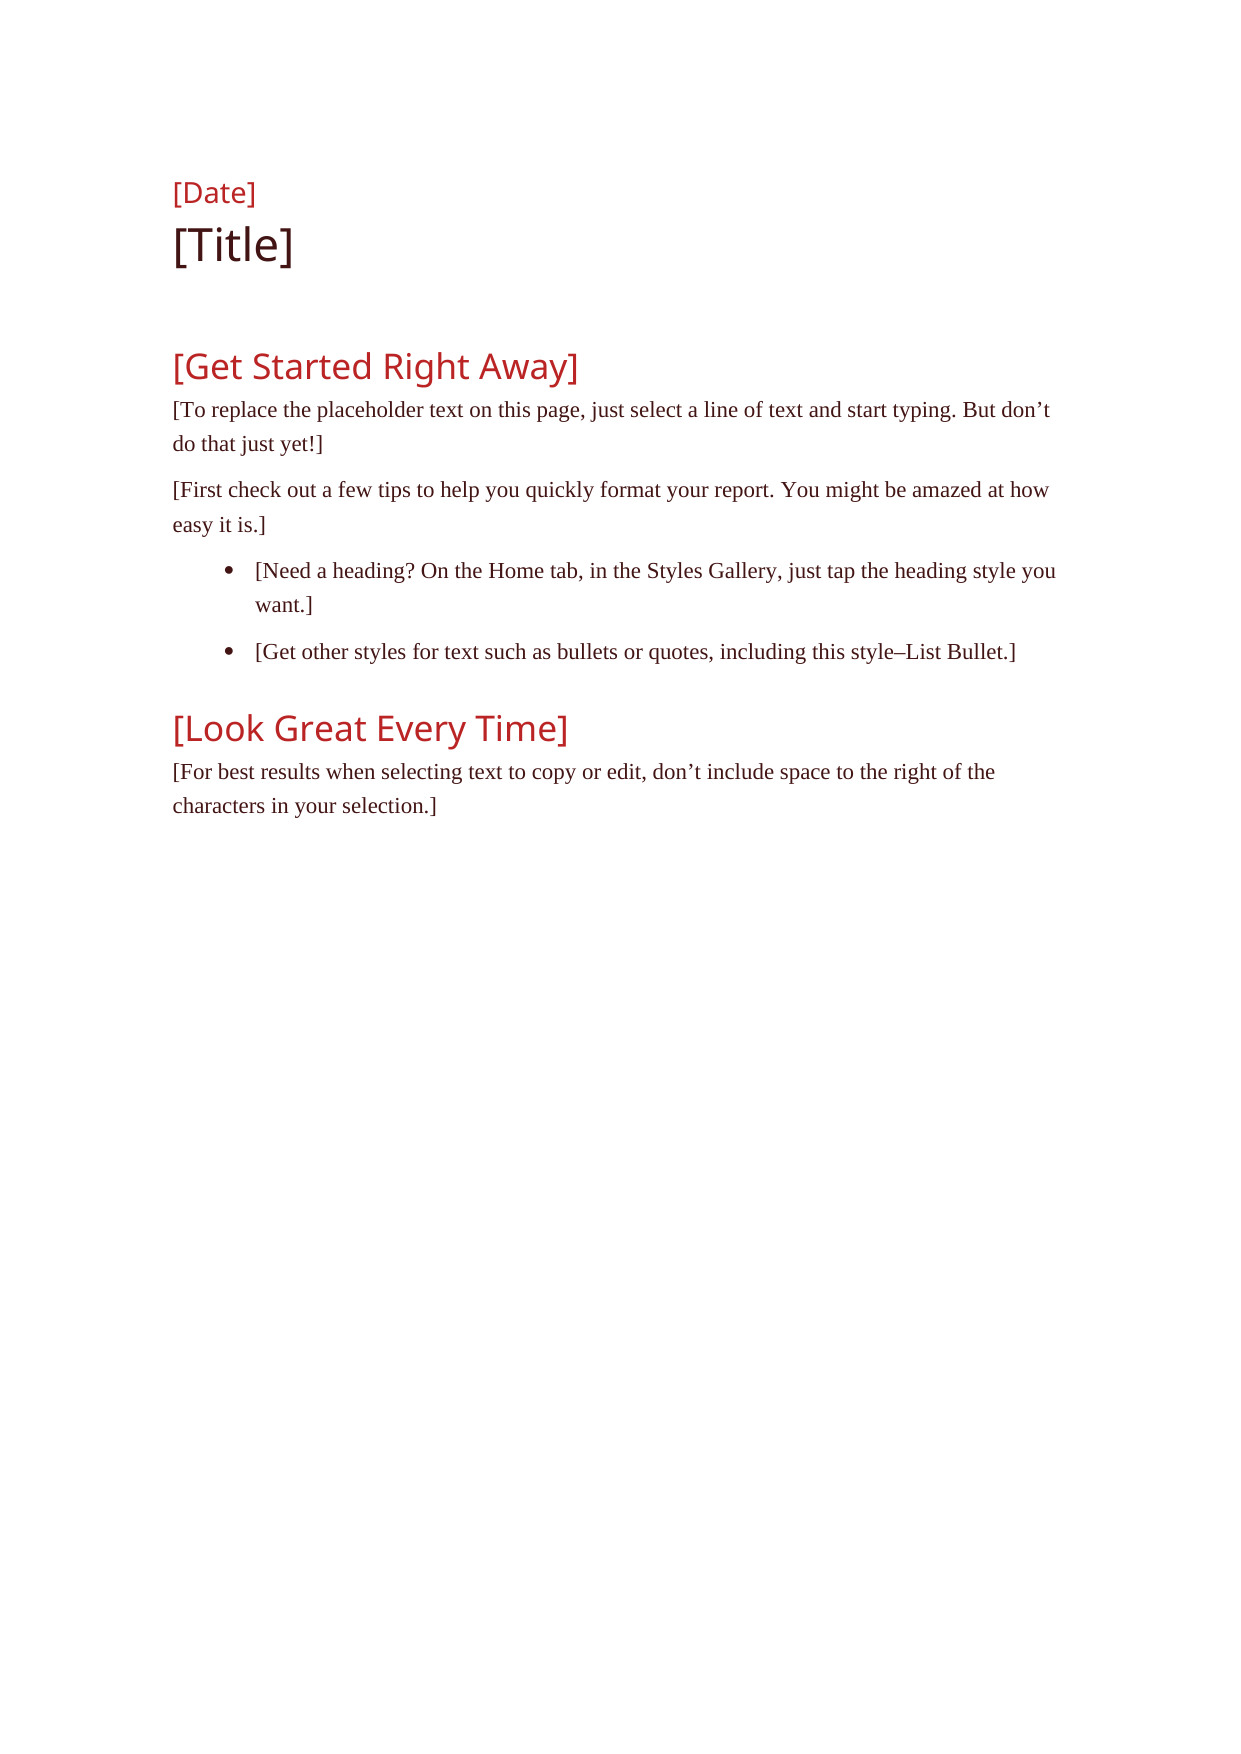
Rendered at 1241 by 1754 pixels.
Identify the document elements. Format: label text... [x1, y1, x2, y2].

text [Date] [172, 172, 1068, 212]
title [Title] [172, 212, 1068, 274]
list [Need a heading? On the Home tab, in the Styles Gallery, just tap the heading style you want.] [225, 557, 1068, 618]
list [Get other styles for text such as bullets or quotes, including this style–List Bullet.] [225, 638, 1068, 664]
text [First check out a few tips to help you quickly format your report. You might be amazed at how easy it is.] [172, 477, 1068, 537]
subtitle [Get Started Right Away] [172, 341, 1068, 389]
text [To replace the placeholder text on this page, just select a line of text and start typing. But don’t do that just yet!] [172, 396, 1068, 456]
text [For best results when selecting text to copy or edit, don’t include space to the right of the characters in your selection.] [172, 758, 1068, 819]
subtitle [Look Great Every Time] [172, 704, 1068, 752]
